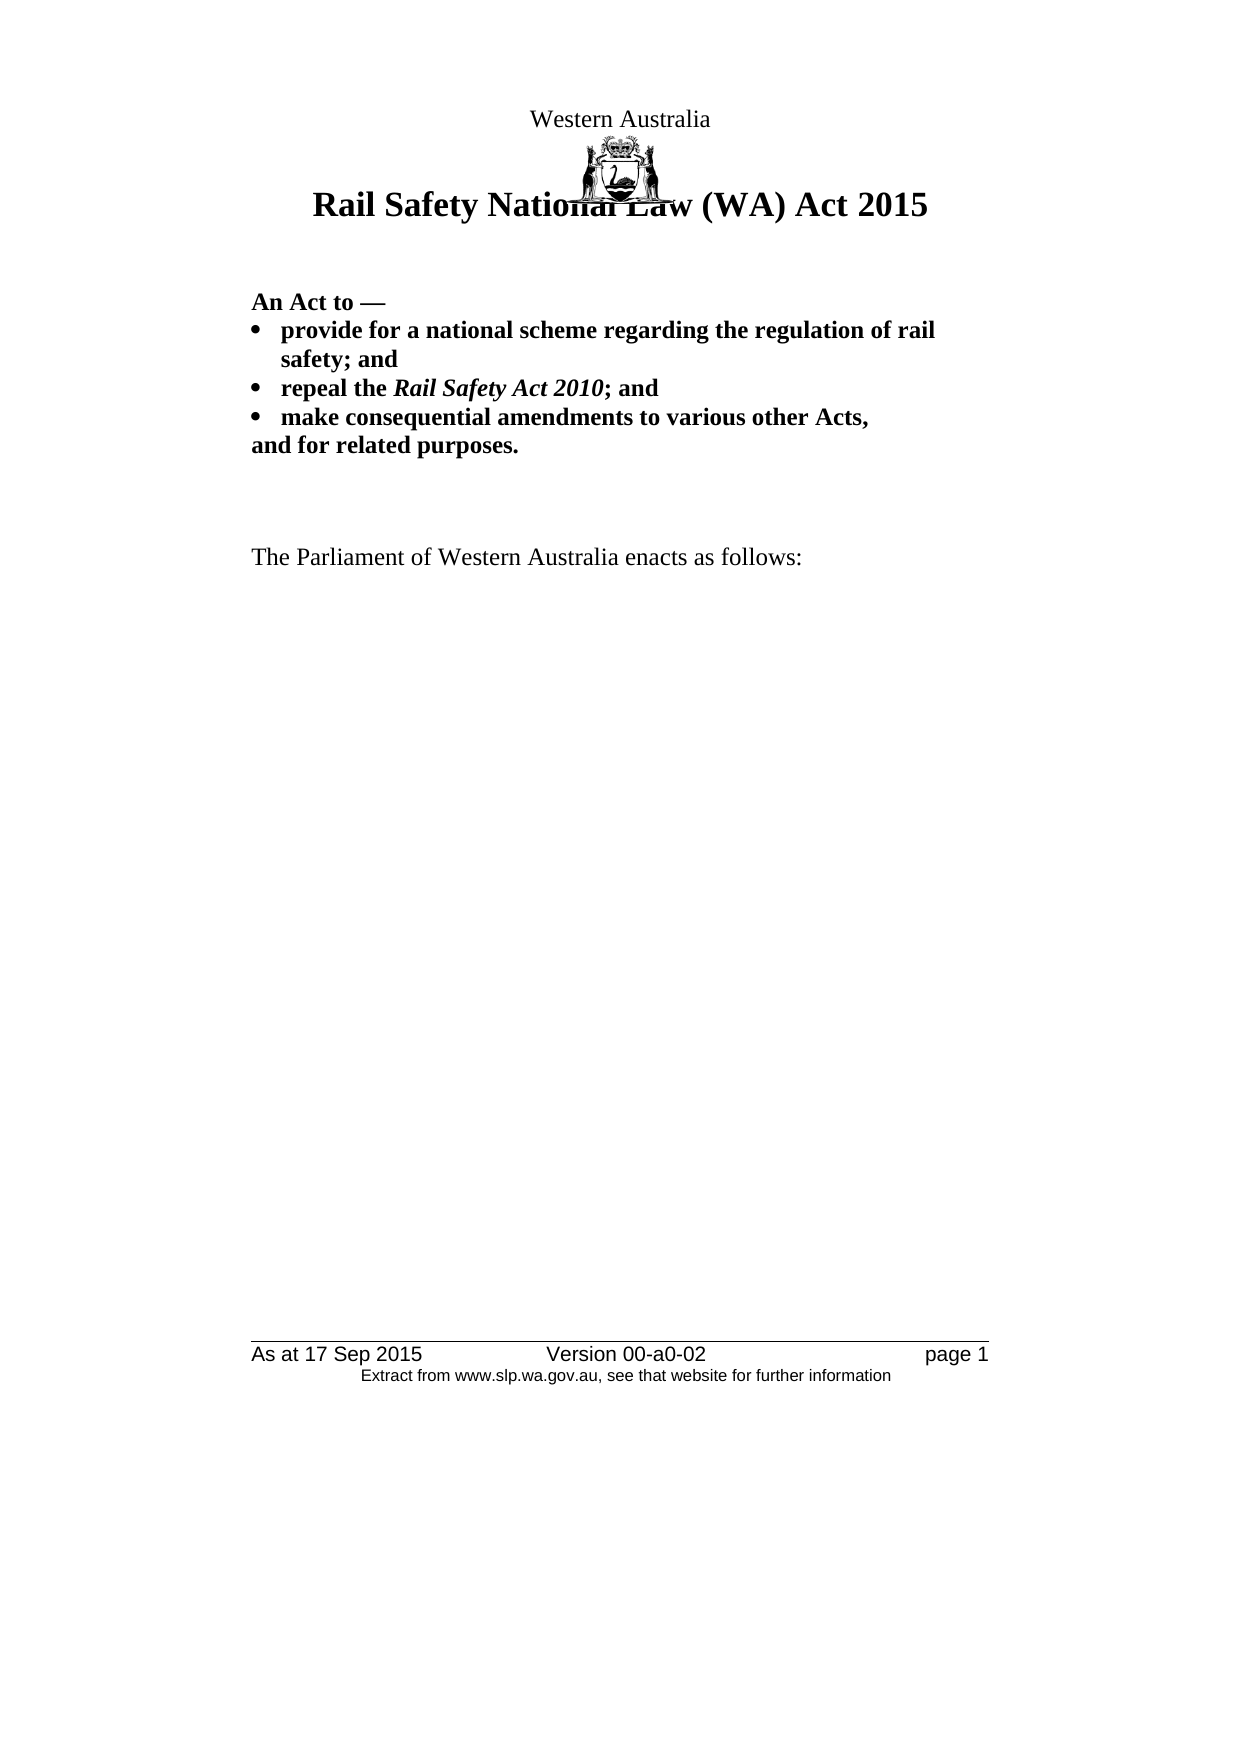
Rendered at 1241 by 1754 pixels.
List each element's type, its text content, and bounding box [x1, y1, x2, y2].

picture [566, 135, 674, 204]
title make consequential amendments to various other Acts, [251, 402, 989, 430]
title provide for a national scheme regarding the regulation of rail safety; and [251, 315, 989, 373]
title An Act to — [251, 287, 989, 315]
title and for related purposes. [251, 430, 989, 459]
text The Parliament of Western Australia enacts as follows: [251, 542, 989, 571]
text Western Australia [251, 104, 989, 133]
text Rail Safety National Law (WA) Act 2015 [251, 183, 989, 224]
title repeal the Rail Safety Act 2010; and [251, 373, 989, 402]
